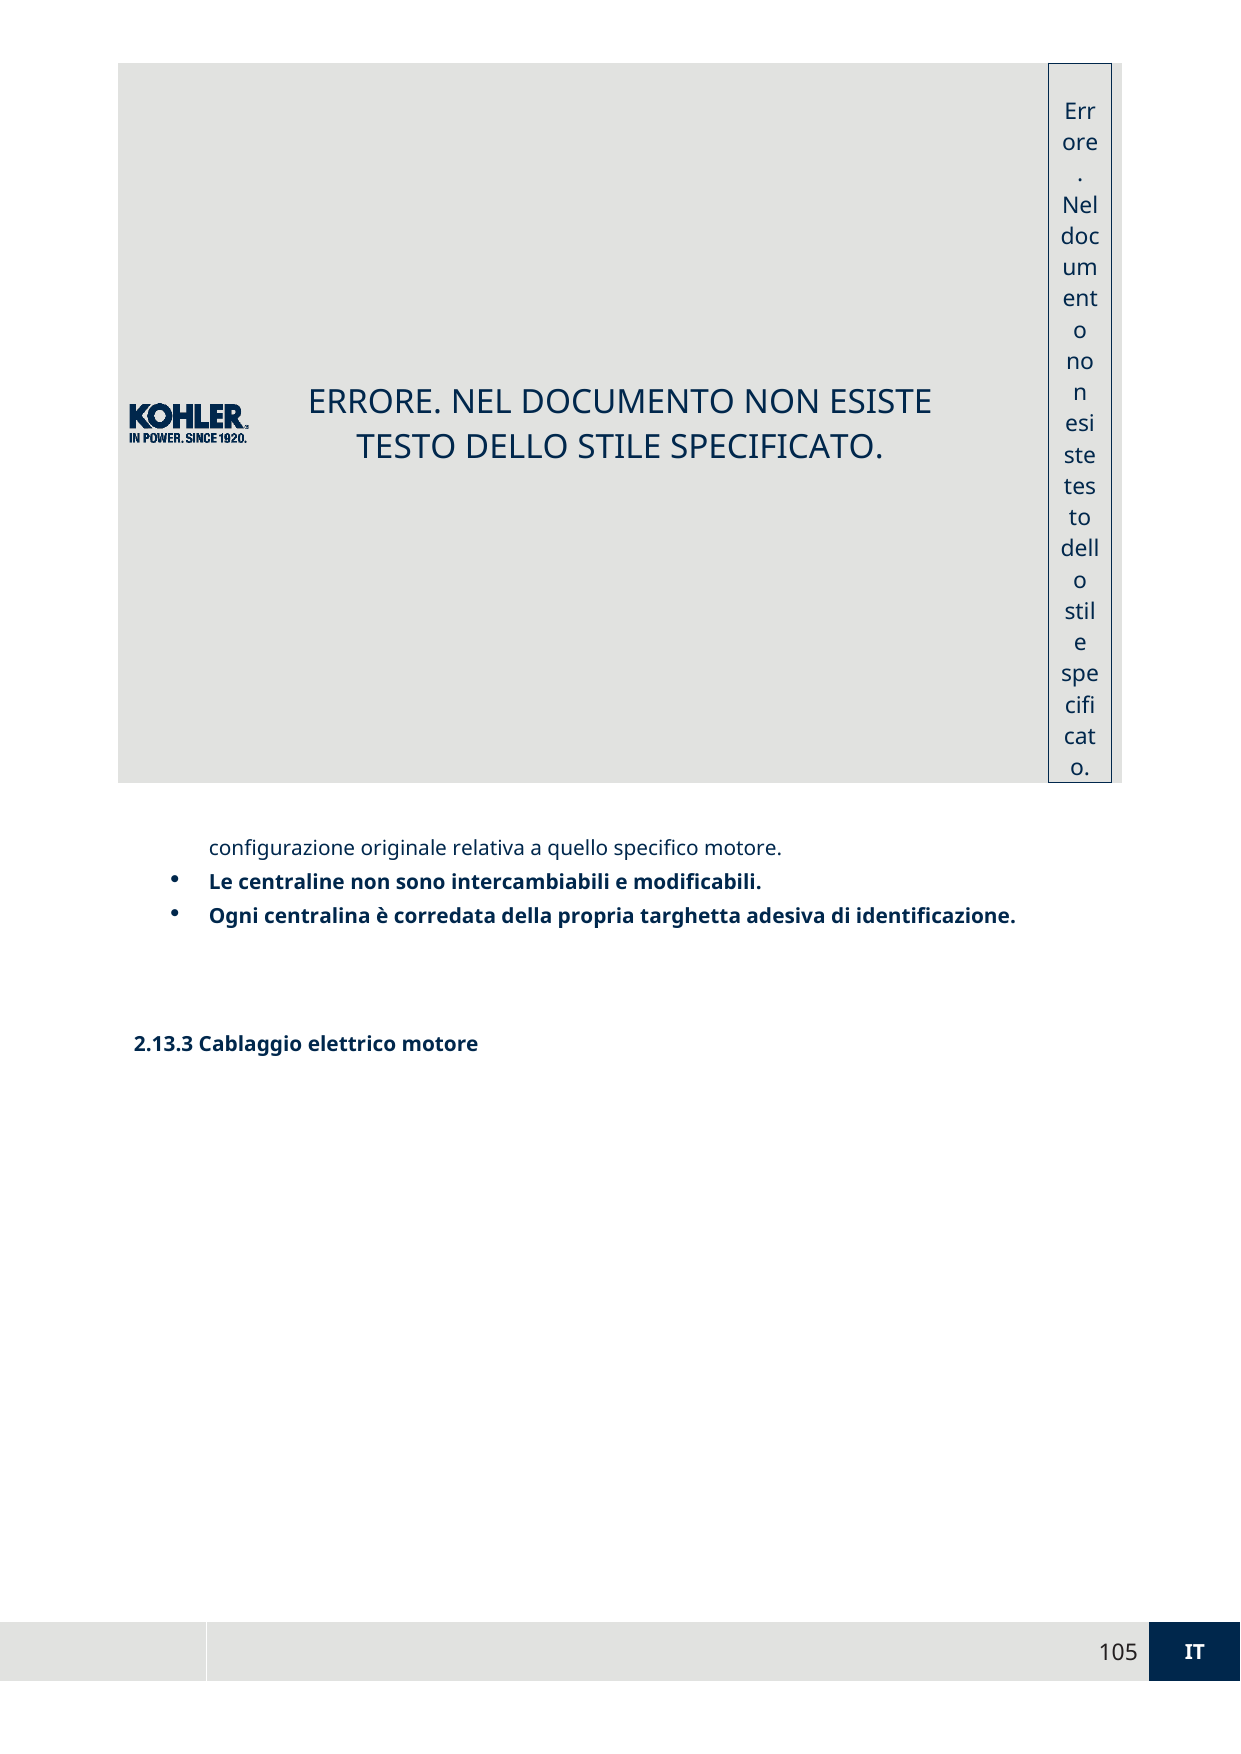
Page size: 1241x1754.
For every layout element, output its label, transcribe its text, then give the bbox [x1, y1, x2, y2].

picture [129, 403, 249, 443]
table_cell Fig 2.32 - Fig. 2.33 Tab. 2.35 NON montare o sostituire la centralina con quella di un altro motore. Anche se identiche per l'aspetto esterno, la configurazione interna è specifica per ogni motore. Quando si deve installare una nuova centralina, occorre ricaricare su di essa la configurazione originale relativa a quello specifico motore. Le centraline non sono intercambiabili e modificabili. Ogni centralina è corredata della propria targhetta adesiva di identificazione. [118, 815, 1122, 1011]
table_cell 2.13.3 Cablaggio elettrico motore Fig 2.34 [118, 1011, 1122, 1073]
